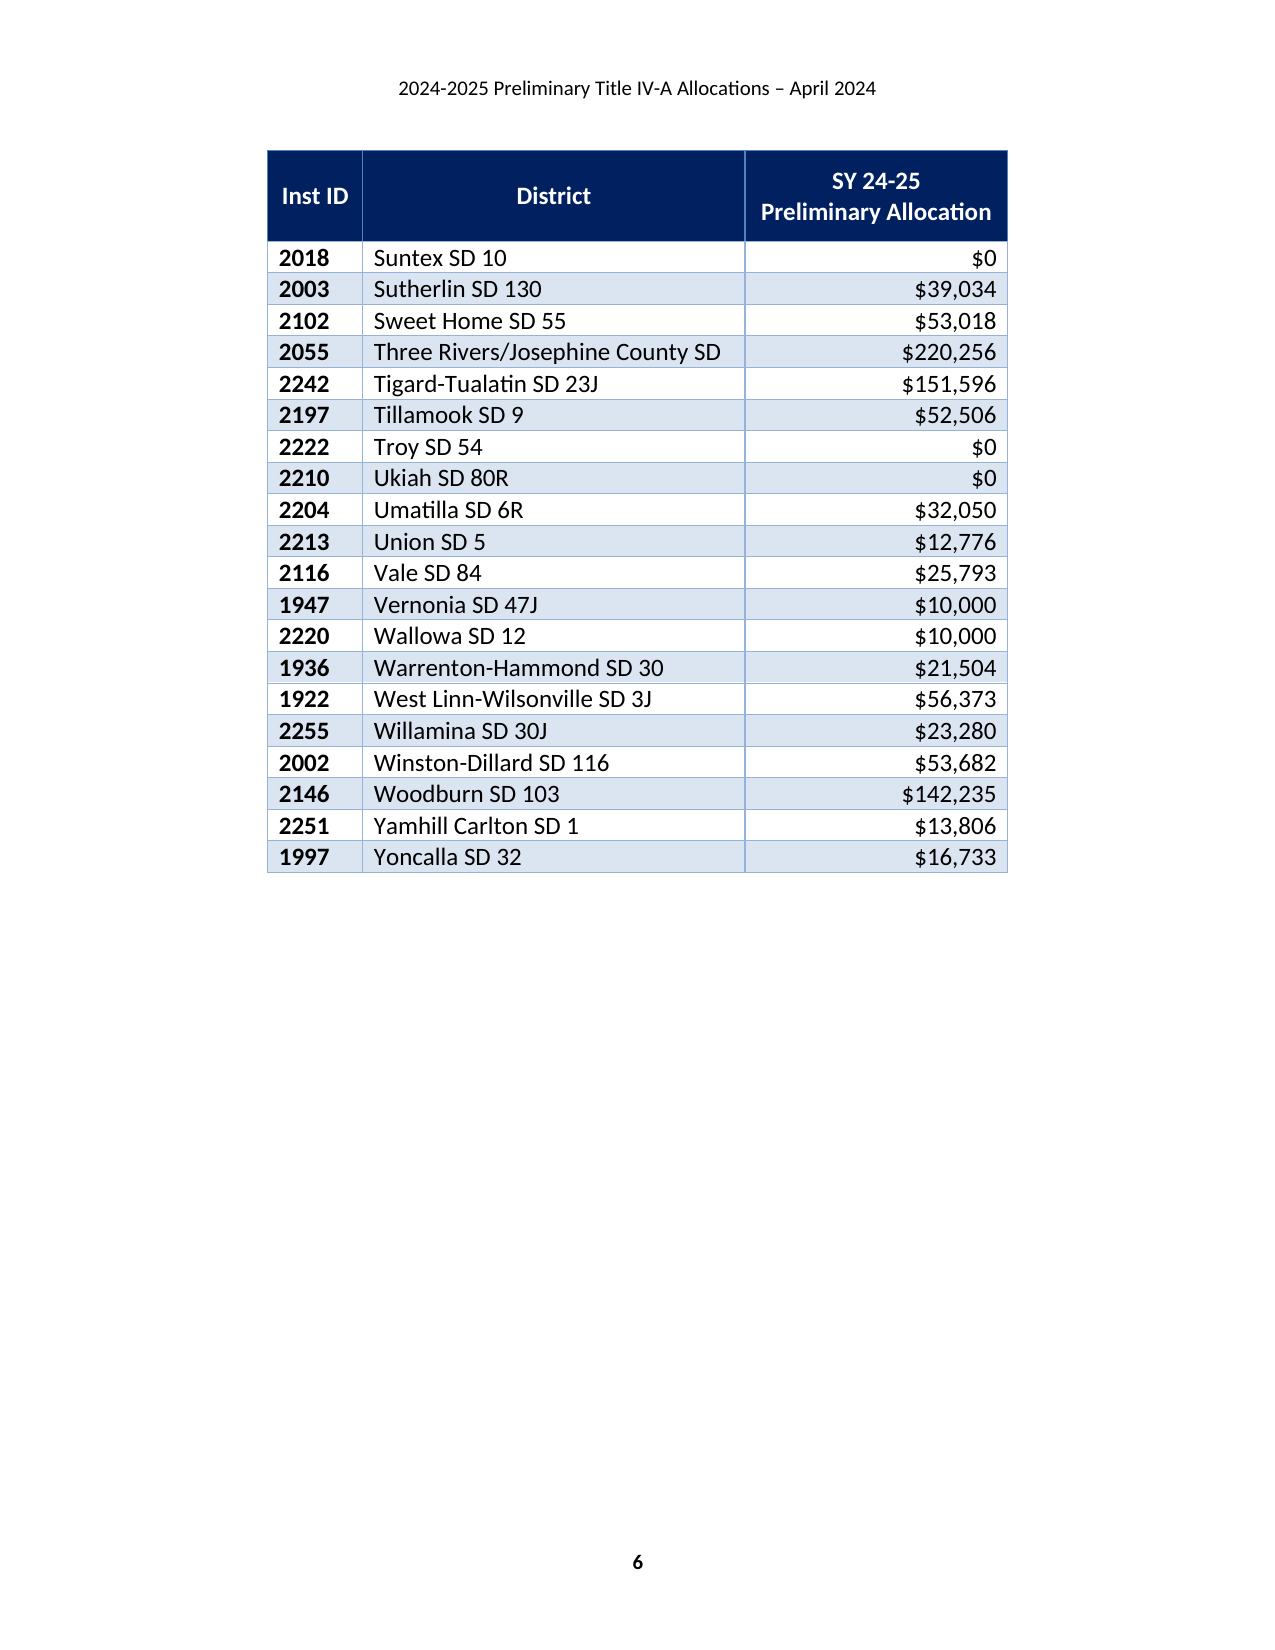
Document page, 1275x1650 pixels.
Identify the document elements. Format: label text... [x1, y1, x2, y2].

table_cell 2213 [268, 526, 362, 556]
table_cell Woodburn SD 103 [363, 778, 744, 809]
table_cell 1997 [268, 841, 362, 872]
table_cell Vale SD 84 [363, 557, 744, 588]
table_cell $25,793 [746, 557, 1007, 588]
table_cell Yamhill Carlton SD 1 [363, 810, 744, 840]
table_cell Warrenton-Hammond SD 30 [363, 652, 744, 682]
table_cell $53,018 [746, 305, 1007, 335]
table_cell Troy SD 54 [363, 431, 744, 462]
table_cell 2055 [268, 336, 362, 367]
table_header SY 24-25 Preliminary Allocation [746, 151, 1007, 241]
table_cell 2210 [268, 463, 362, 493]
table_cell 2220 [268, 620, 362, 651]
table_cell $10,000 [746, 589, 1007, 619]
table_cell $53,682 [746, 747, 1007, 777]
table_cell Ukiah SD 80R [363, 463, 744, 493]
table_cell Three Rivers/Josephine County SD [363, 336, 744, 367]
table_cell $0 [746, 431, 1007, 462]
table_cell Vernonia SD 47J [363, 589, 744, 619]
table_cell $220,256 [746, 336, 1007, 367]
table_cell $0 [746, 463, 1007, 493]
table_cell 2018 [268, 242, 362, 272]
table_cell Sutherlin SD 130 [363, 273, 744, 304]
table_cell Winston-Dillard SD 116 [363, 747, 744, 777]
table_cell 1936 [268, 652, 362, 682]
table_cell 2204 [268, 494, 362, 525]
table_cell 2255 [268, 715, 362, 746]
table_cell $16,733 [746, 841, 1007, 872]
table_cell Suntex SD 10 [363, 242, 744, 272]
table_cell Umatilla SD 6R [363, 494, 744, 525]
table_cell $52,506 [746, 400, 1007, 430]
table_cell $142,235 [746, 778, 1007, 809]
table_cell $32,050 [746, 494, 1007, 525]
table_cell $13,806 [746, 810, 1007, 840]
table_cell 2002 [268, 747, 362, 777]
table_cell Union SD 5 [363, 526, 744, 556]
table_cell 2102 [268, 305, 362, 335]
table_header Inst ID [268, 151, 362, 241]
table_cell Willamina SD 30J [363, 715, 744, 746]
table_cell Tillamook SD 9 [363, 400, 744, 430]
table_cell West Linn-Wilsonville SD 3J [363, 684, 744, 714]
table_cell 2222 [268, 431, 362, 462]
table_cell 2242 [268, 368, 362, 398]
table_cell Tigard-Tualatin SD 23J [363, 368, 744, 398]
table_cell $12,776 [746, 526, 1007, 556]
table_cell 2003 [268, 273, 362, 304]
table_cell $56,373 [746, 684, 1007, 714]
table_cell 2251 [268, 810, 362, 840]
table_cell 1947 [268, 589, 362, 619]
table_cell 2197 [268, 400, 362, 430]
table_cell Wallowa SD 12 [363, 620, 744, 651]
table_header District [363, 151, 744, 241]
table_cell 2146 [268, 778, 362, 809]
table_cell $151,596 [746, 368, 1007, 398]
table_cell $0 [746, 242, 1007, 272]
table_cell Yoncalla SD 32 [363, 841, 744, 872]
table_cell $21,504 [746, 652, 1007, 682]
table_cell Sweet Home SD 55 [363, 305, 744, 335]
table_cell $10,000 [746, 620, 1007, 651]
table_cell $39,034 [746, 273, 1007, 304]
table_cell $23,280 [746, 715, 1007, 746]
table_cell 1922 [268, 684, 362, 714]
table_cell 2116 [268, 557, 362, 588]
